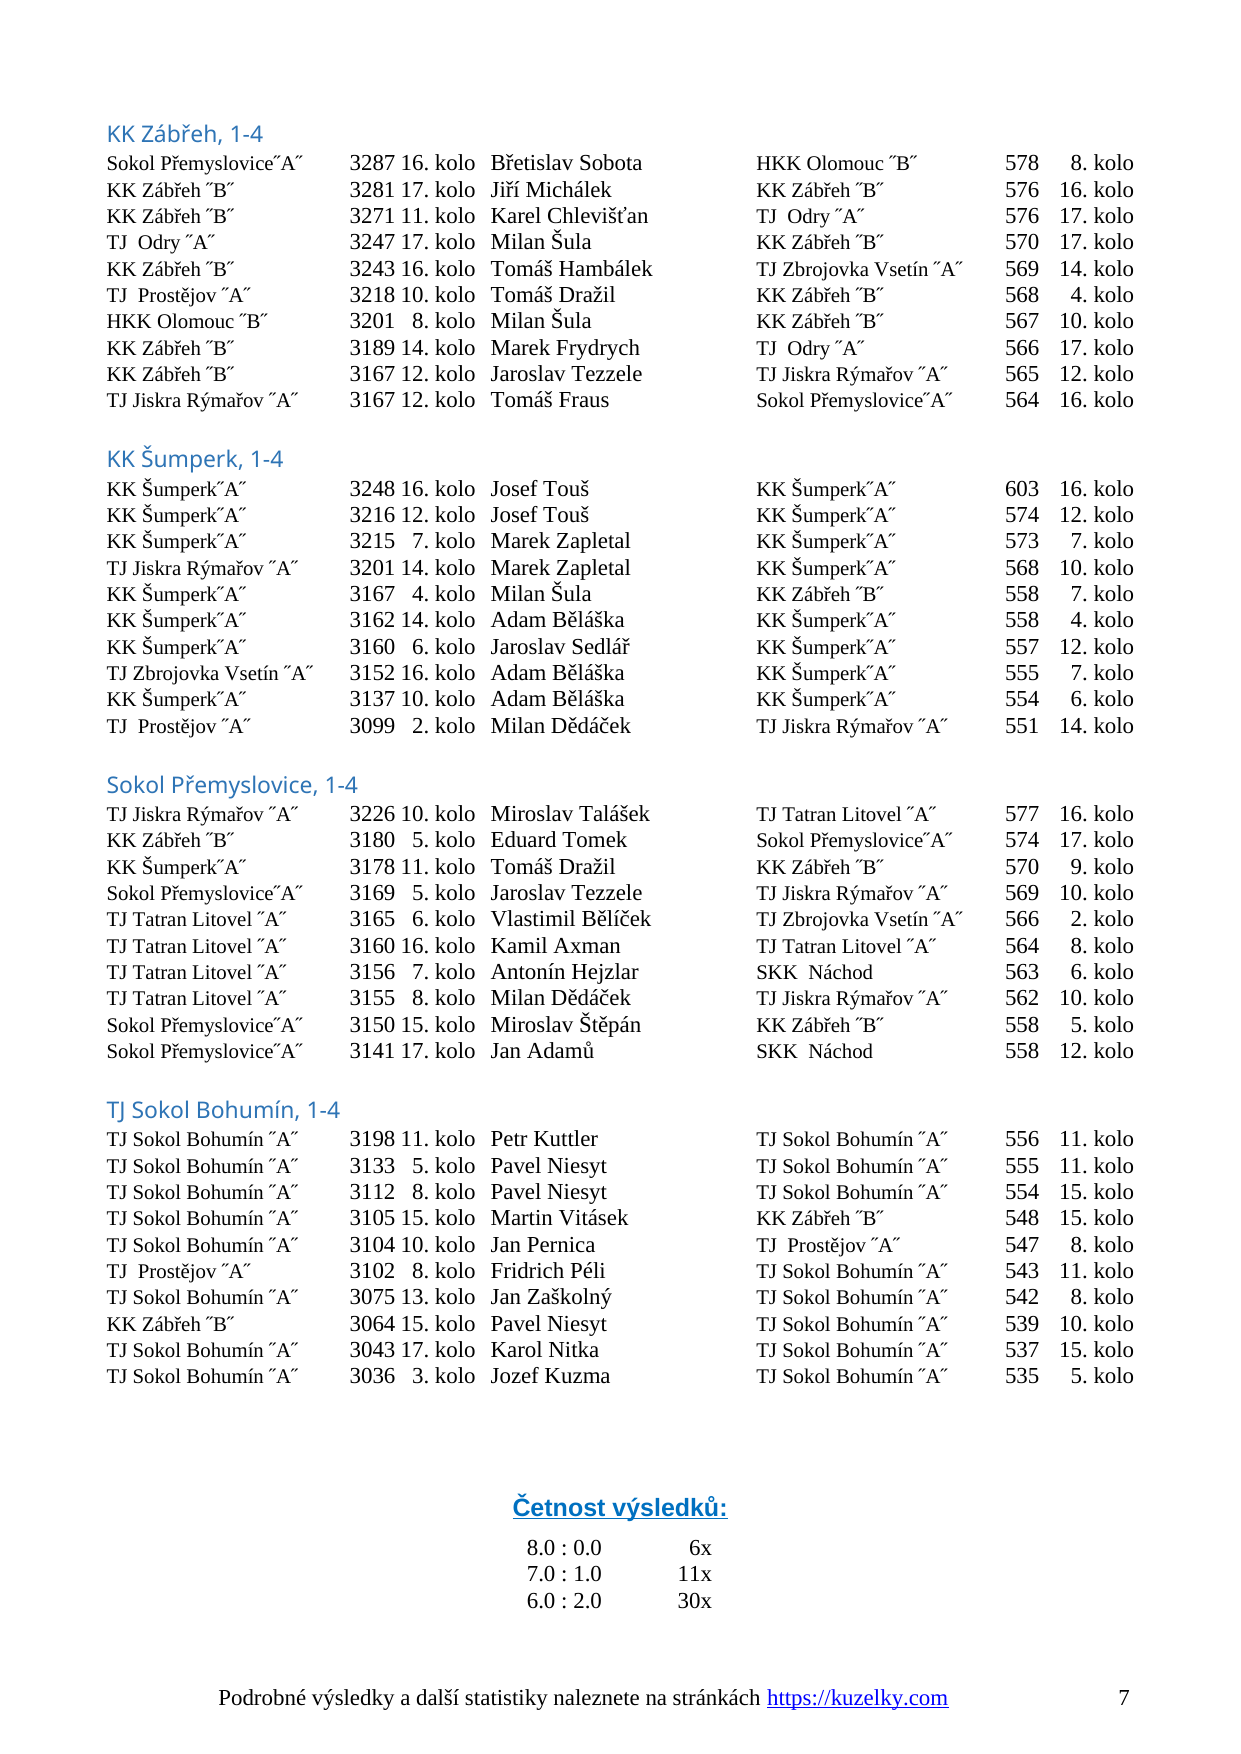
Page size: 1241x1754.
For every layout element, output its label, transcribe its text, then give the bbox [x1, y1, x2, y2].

text TJ Tatran Litovel ˝A˝ 3156 7. kolo Antonín Hejzlar SKK Náchod 563 6. kolo [106, 958, 1134, 984]
text TJ Sokol Bohumín ˝A˝ 3105 15. kolo Martin Vitásek KK Zábřeh ˝B˝ 548 15. kolo [106, 1204, 1134, 1231]
text Sokol Přemyslovice˝A˝ 3287 16. kolo Břetislav Sobota HKK Olomouc ˝B˝ 578 8. kolo [106, 149, 1134, 176]
text KK Šumperk˝A˝ 3167 4. kolo Milan Šula KK Zábřeh ˝B˝ 558 7. kolo [106, 580, 1134, 606]
text HKK Olomouc ˝B˝ 3201 8. kolo Milan Šula KK Zábřeh ˝B˝ 567 10. kolo [106, 307, 1134, 334]
text KK Šumperk˝A˝ 3178 11. kolo Tomáš Dražil KK Zábřeh ˝B˝ 570 9. kolo [106, 853, 1134, 879]
text KK Zábřeh ˝B˝ 3243 16. kolo Tomáš Hambálek TJ Zbrojovka Vsetín ˝A˝ 569 14. kolo [106, 255, 1134, 281]
text KK Zábřeh ˝B˝ 3167 12. kolo Jaroslav Tezzele TJ Jiskra Rýmařov ˝A˝ 565 12. kolo [106, 360, 1134, 387]
text TJ Sokol Bohumín ˝A˝ 3075 13. kolo Jan Zaškolný TJ Sokol Bohumín ˝A˝ 542 8. kolo [106, 1283, 1134, 1310]
text Sokol Přemyslovice˝A˝ 3141 17. kolo Jan Adamů SKK Náchod 558 12. kolo [106, 1037, 1134, 1063]
text Sokol Přemyslovice˝A˝ 3150 15. kolo Miroslav Štěpán KK Zábřeh ˝B˝ 558 5. kolo [106, 1011, 1134, 1037]
text KK Šumperk˝A˝ 3216 12. kolo Josef Touš KK Šumperk˝A˝ 574 12. kolo [106, 501, 1134, 527]
text KK Šumperk˝A˝ 3248 16. kolo Josef Touš KK Šumperk˝A˝ 603 16. kolo [106, 475, 1134, 501]
text TJ Tatran Litovel ˝A˝ 3160 16. kolo Kamil Axman TJ Tatran Litovel ˝A˝ 564 8. kolo [106, 932, 1134, 958]
subtitle KK Zábřeh, 1-4 [106, 118, 1134, 149]
text TJ Jiskra Rýmařov ˝A˝ 3201 14. kolo Marek Zapletal KK Šumperk˝A˝ 568 10. kolo [106, 554, 1134, 580]
text KK Šumperk˝A˝ 3162 14. kolo Adam Běláška KK Šumperk˝A˝ 558 4. kolo [106, 606, 1134, 633]
text KK Zábřeh ˝B˝ 3281 17. kolo Jiří Michálek KK Zábřeh ˝B˝ 576 16. kolo [106, 176, 1134, 202]
text KK Zábřeh ˝B˝ 3180 5. kolo Eduard Tomek Sokol Přemyslovice˝A˝ 574 17. kolo [106, 826, 1134, 853]
text 7.0 : 1.0 11x [106, 1561, 1134, 1587]
subtitle KK Šumperk, 1-4 [106, 443, 1134, 475]
text KK Zábřeh ˝B˝ 3064 15. kolo Pavel Niesyt TJ Sokol Bohumín ˝A˝ 539 10. kolo [106, 1310, 1134, 1336]
text 8.0 : 0.0 6x [106, 1534, 1134, 1561]
text TJ Prostějov ˝A˝ 3099 2. kolo Milan Dědáček TJ Jiskra Rýmařov ˝A˝ 551 14. kolo [106, 712, 1134, 738]
text TJ Odry ˝A˝ 3247 17. kolo Milan Šula KK Zábřeh ˝B˝ 570 17. kolo [106, 228, 1134, 255]
subtitle TJ Sokol Bohumín, 1-4 [106, 1094, 1134, 1125]
text TJ Sokol Bohumín ˝A˝ 3133 5. kolo Pavel Niesyt TJ Sokol Bohumín ˝A˝ 555 11. kolo [106, 1152, 1134, 1178]
subtitle Sokol Přemyslovice, 1-4 [106, 769, 1134, 800]
text TJ Sokol Bohumín ˝A˝ 3112 8. kolo Pavel Niesyt TJ Sokol Bohumín ˝A˝ 554 15. kolo [106, 1178, 1134, 1204]
text Četnost výsledků: [94, 1493, 1145, 1522]
text TJ Sokol Bohumín ˝A˝ 3043 17. kolo Karol Nitka TJ Sokol Bohumín ˝A˝ 537 15. kolo [106, 1336, 1134, 1362]
text TJ Sokol Bohumín ˝A˝ 3198 11. kolo Petr Kuttler TJ Sokol Bohumín ˝A˝ 556 11. kolo [106, 1125, 1134, 1152]
text KK Zábřeh ˝B˝ 3189 14. kolo Marek Frydrych TJ Odry ˝A˝ 566 17. kolo [106, 334, 1134, 360]
text KK Šumperk˝A˝ 3137 10. kolo Adam Běláška KK Šumperk˝A˝ 554 6. kolo [106, 686, 1134, 712]
text TJ Prostějov ˝A˝ 3102 8. kolo Fridrich Péli TJ Sokol Bohumín ˝A˝ 543 11. kolo [106, 1257, 1134, 1283]
text TJ Sokol Bohumín ˝A˝ 3036 3. kolo Jozef Kuzma TJ Sokol Bohumín ˝A˝ 535 5. kolo [106, 1362, 1134, 1389]
text KK Zábřeh ˝B˝ 3271 11. kolo Karel Chlevišťan TJ Odry ˝A˝ 576 17. kolo [106, 202, 1134, 228]
text Sokol Přemyslovice˝A˝ 3169 5. kolo Jaroslav Tezzele TJ Jiskra Rýmařov ˝A˝ 569 10. kolo [106, 879, 1134, 905]
text KK Šumperk˝A˝ 3215 7. kolo Marek Zapletal KK Šumperk˝A˝ 573 7. kolo [106, 527, 1134, 554]
text TJ Tatran Litovel ˝A˝ 3155 8. kolo Milan Dědáček TJ Jiskra Rýmařov ˝A˝ 562 10. kolo [106, 984, 1134, 1011]
text 6.0 : 2.0 30x [106, 1587, 1134, 1613]
text KK Šumperk˝A˝ 3160 6. kolo Jaroslav Sedlář KK Šumperk˝A˝ 557 12. kolo [106, 633, 1134, 659]
text TJ Zbrojovka Vsetín ˝A˝ 3152 16. kolo Adam Běláška KK Šumperk˝A˝ 555 7. kolo [106, 659, 1134, 686]
text TJ Jiskra Rýmařov ˝A˝ 3226 10. kolo Miroslav Talášek TJ Tatran Litovel ˝A˝ 577 16. kolo [106, 800, 1134, 826]
text TJ Jiskra Rýmařov ˝A˝ 3167 12. kolo Tomáš Fraus Sokol Přemyslovice˝A˝ 564 16. kolo [106, 387, 1134, 413]
text TJ Sokol Bohumín ˝A˝ 3104 10. kolo Jan Pernica TJ Prostějov ˝A˝ 547 8. kolo [106, 1231, 1134, 1257]
text TJ Tatran Litovel ˝A˝ 3165 6. kolo Vlastimil Bělíček TJ Zbrojovka Vsetín ˝A˝ 566 2. kolo [106, 905, 1134, 932]
text TJ Prostějov ˝A˝ 3218 10. kolo Tomáš Dražil KK Zábřeh ˝B˝ 568 4. kolo [106, 281, 1134, 307]
